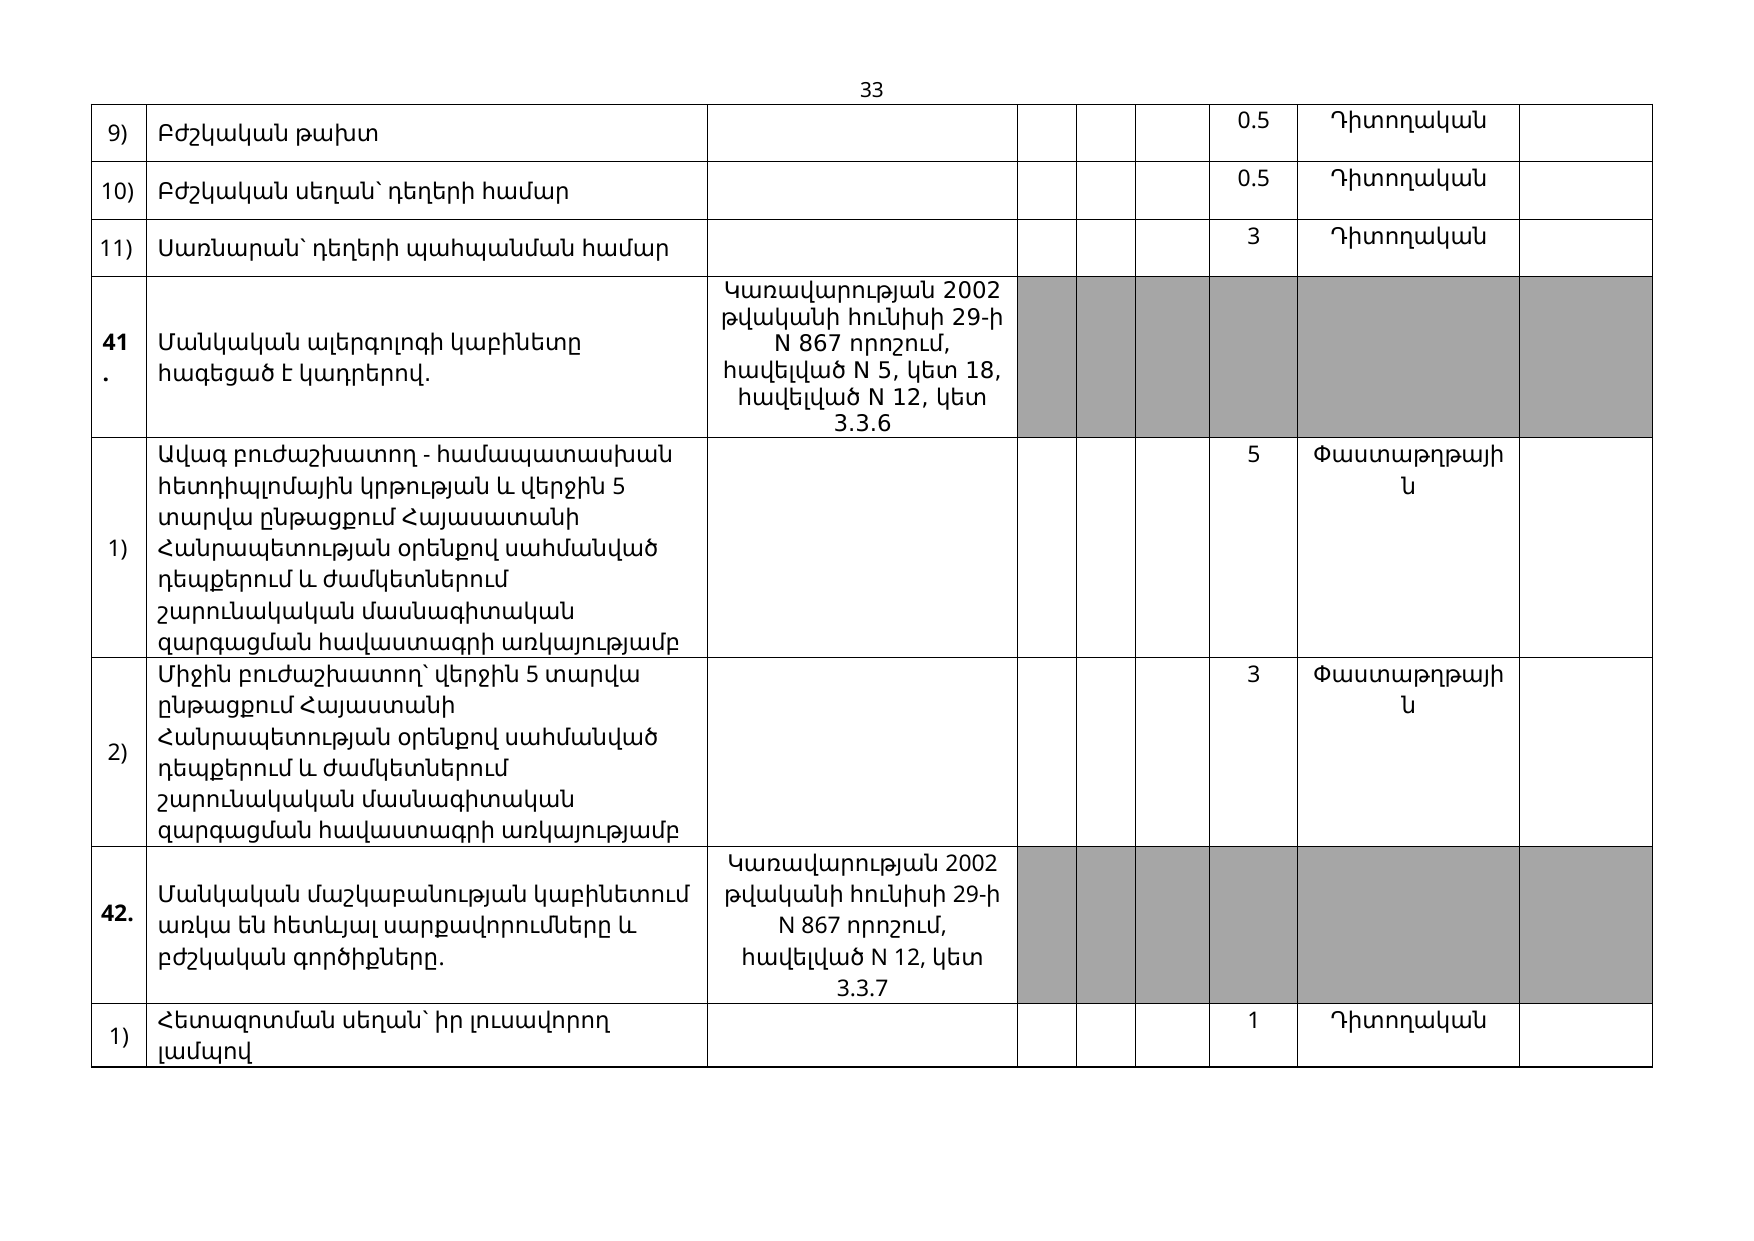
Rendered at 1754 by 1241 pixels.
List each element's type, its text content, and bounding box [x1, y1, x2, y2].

table_cell [1018, 105, 1076, 161]
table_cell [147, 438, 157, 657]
table_cell Մանկական մաշկաբանության կաբինետում առկա են հետևյալ սարքավորումները և բժշկական գործիքները. [147, 847, 707, 1003]
table_cell Փաստաթղթային [1298, 658, 1519, 846]
table_cell Դիտողական [1298, 220, 1519, 276]
table_cell 1) [92, 1004, 146, 1066]
table_cell Կառավարության 2002 թվականի հունիսի 29-ի N 867 որոշում, հավելված N 5, կետ 18, հավելված N 12, կետ 3.3.6 [708, 277, 1017, 437]
table_cell Դիտողական [1298, 162, 1519, 219]
table_cell 3 [1210, 220, 1297, 276]
table_cell [1077, 847, 1135, 1003]
table_cell [1018, 658, 1076, 846]
table_cell [1136, 438, 1209, 657]
table_cell [708, 162, 1017, 219]
table_cell [708, 105, 1017, 161]
table_cell 10) [92, 162, 146, 219]
table_cell 2) [92, 658, 146, 846]
table_cell [1077, 1004, 1135, 1066]
table_cell Սառնարան` դեղերի պահպանման համար [147, 220, 707, 276]
table_cell [1018, 438, 1076, 657]
table_cell [1136, 220, 1209, 276]
table_cell [1210, 277, 1297, 437]
table_cell [1077, 277, 1135, 437]
table_cell [1018, 277, 1076, 437]
table_cell [1298, 277, 1519, 437]
table_cell [1520, 105, 1652, 161]
table_cell [1018, 162, 1076, 219]
table_cell [1018, 220, 1076, 276]
table_cell [1018, 1004, 1076, 1066]
table_cell [1520, 1004, 1652, 1066]
table_cell 11) [92, 220, 146, 276]
table_cell [1136, 162, 1209, 219]
table_cell [1520, 847, 1652, 1003]
table_cell [708, 438, 1017, 657]
table_cell Փաստաթղթային [1298, 438, 1519, 657]
table_cell Դիտողական [1298, 1004, 1519, 1066]
table_cell 42. [92, 847, 146, 1003]
table_cell [708, 1004, 1017, 1066]
table_cell [1520, 438, 1652, 657]
table_cell [1018, 847, 1076, 1003]
table_cell [1210, 847, 1297, 1003]
table_cell [1136, 847, 1209, 1003]
table_cell [1077, 162, 1135, 219]
table_cell 9) [92, 105, 146, 161]
table_cell [1520, 277, 1652, 437]
table_cell 41. [92, 277, 146, 437]
table_cell [1077, 220, 1135, 276]
table_cell [1077, 105, 1135, 161]
table_cell [1136, 1004, 1209, 1066]
table_cell [1136, 105, 1209, 161]
table_cell [1520, 162, 1652, 219]
table_cell Բժշկական սեղան` դեղերի համար [147, 162, 707, 219]
table_cell Մանկական ալերգոլոգի կաբինետը հագեցած է կադրերով․ [147, 277, 707, 437]
table_cell 1 [1210, 1004, 1297, 1066]
table_cell [1077, 658, 1135, 846]
table_cell [708, 658, 1017, 846]
table_cell 0.5 [1210, 162, 1297, 219]
table_cell Կառավարության 2002 թվականի հունիսի 29-ի N 867 որոշում, հավելված N 12, կետ 3.3.7 [708, 847, 1017, 1003]
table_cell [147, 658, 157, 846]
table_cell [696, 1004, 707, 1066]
table_cell 5 [1210, 438, 1297, 657]
table_cell Բժշկական թախտ [147, 105, 707, 161]
table_cell [1077, 438, 1135, 657]
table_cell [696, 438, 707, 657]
table_cell [1520, 658, 1652, 846]
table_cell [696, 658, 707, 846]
table_cell 0.5 [1210, 105, 1297, 161]
table_cell 1) [92, 438, 146, 657]
table_cell Դիտողական [1298, 105, 1519, 161]
table_cell [1136, 277, 1209, 437]
table_cell [1520, 220, 1652, 276]
table_cell [708, 220, 1017, 276]
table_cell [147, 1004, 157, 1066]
table_cell [1298, 847, 1519, 1003]
table_cell [1136, 658, 1209, 846]
table_cell 3 [1210, 658, 1297, 846]
